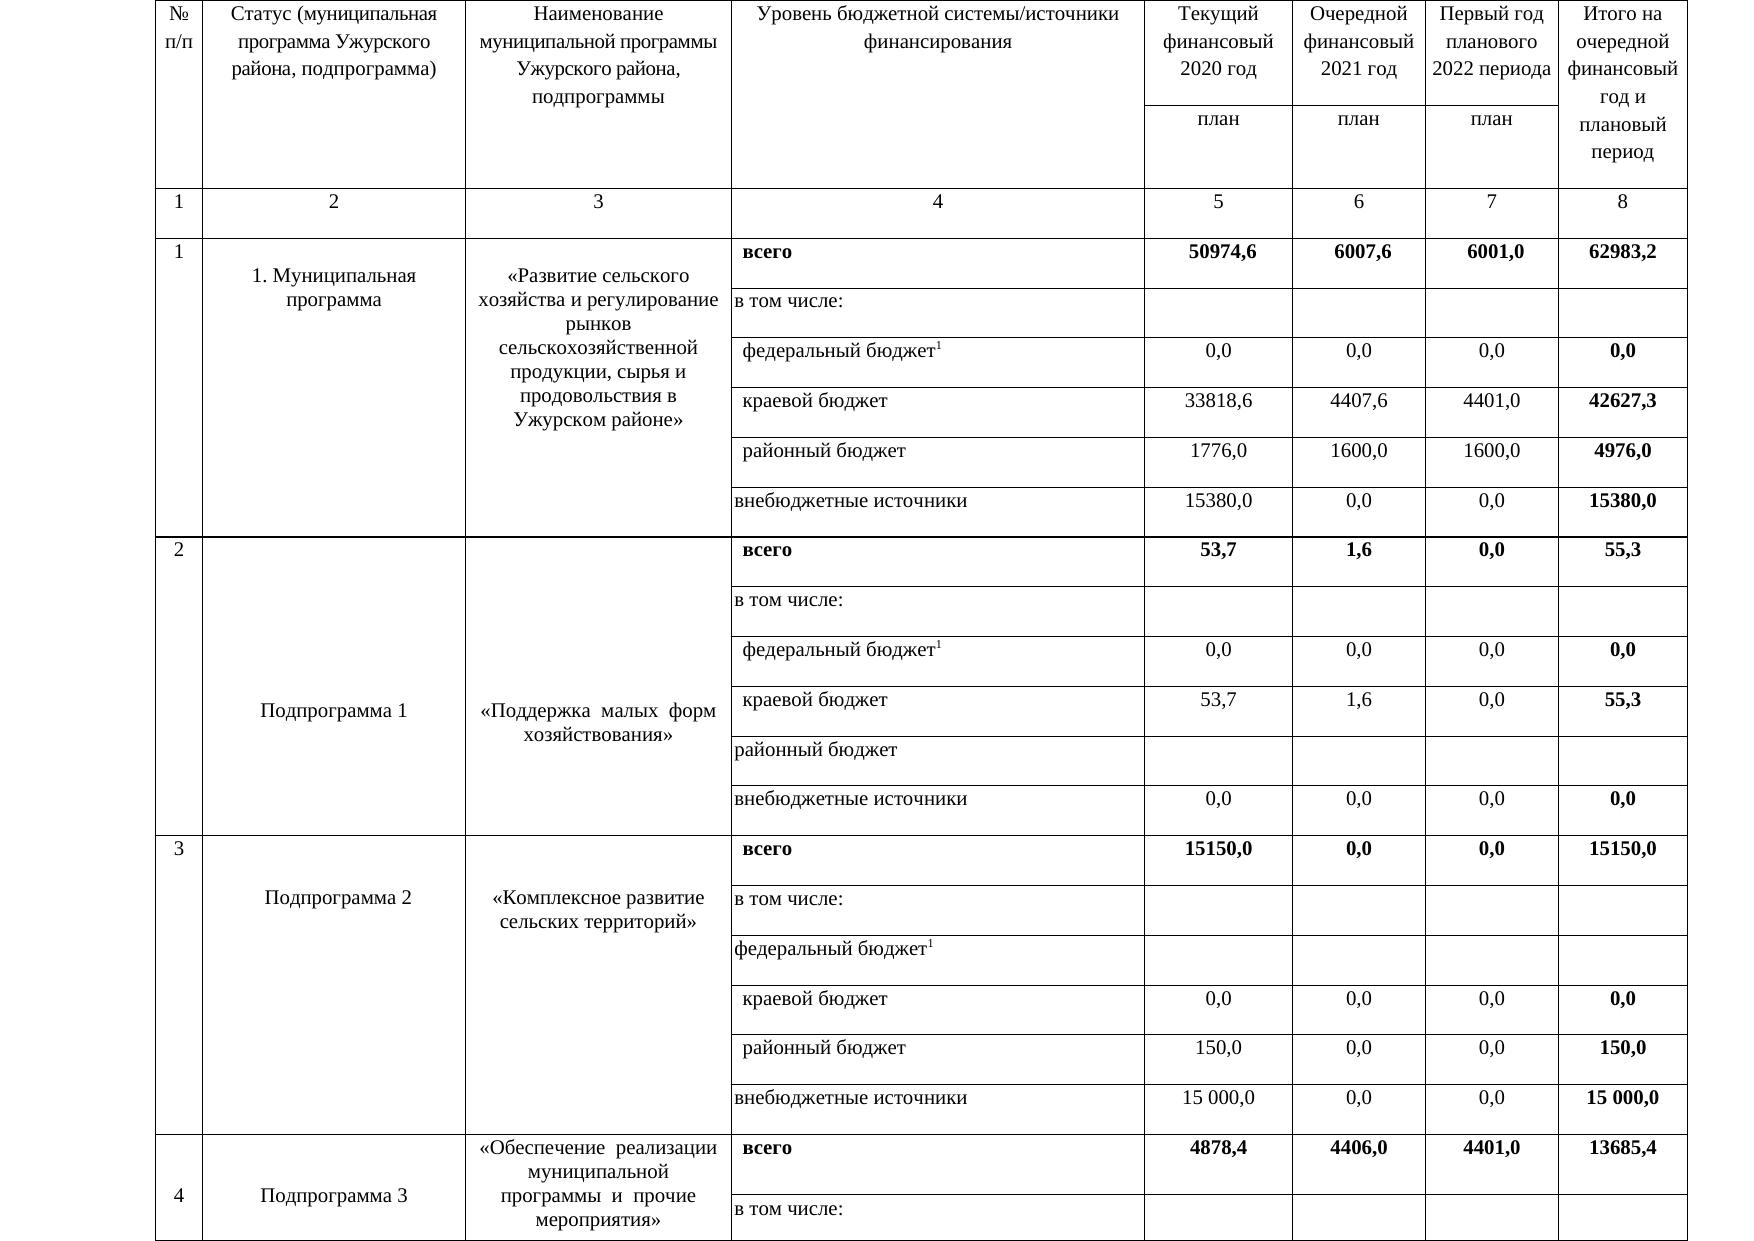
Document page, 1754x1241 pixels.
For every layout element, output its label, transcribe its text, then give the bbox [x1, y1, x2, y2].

table_cell 33818,6 [1145, 388, 1292, 437]
table_cell [1426, 289, 1558, 337]
table_cell 50974,6 [1145, 239, 1292, 287]
table_cell краевой бюджет [732, 388, 1144, 437]
table_header № п/п [156, 1, 202, 188]
table_cell [1559, 289, 1687, 337]
table_cell 0,0 [1559, 637, 1687, 686]
table_cell [1293, 737, 1425, 785]
table_header Итого на очередной финансовый год и плановый период [1559, 1, 1687, 188]
table_cell 0,0 [1293, 836, 1425, 885]
table_cell [1559, 886, 1687, 935]
table_cell 53,7 [1145, 538, 1292, 586]
table_cell 15 000,0 [1559, 1085, 1687, 1134]
table_cell всего [732, 1135, 1144, 1194]
table_cell 150,0 [1559, 1035, 1687, 1084]
table_cell 0,0 [1426, 1035, 1558, 1084]
table_cell 0,0 [1426, 786, 1558, 835]
table_cell 4 [732, 189, 1144, 238]
table_cell [1145, 936, 1292, 984]
table_cell [1145, 737, 1292, 785]
table_cell 4976,0 [1559, 438, 1687, 487]
table_cell 4 [156, 1135, 202, 1240]
table_cell 0,0 [1559, 786, 1687, 835]
table_cell [1293, 886, 1425, 935]
table_cell в том числе: [732, 289, 1144, 337]
table_cell в том числе: [732, 1195, 1144, 1240]
table_cell 0,0 [1293, 986, 1425, 1034]
table_cell 5 [1145, 189, 1292, 238]
table_cell 0,0 [1426, 1085, 1558, 1134]
table_cell план [1426, 106, 1558, 188]
table_header Текущий финансовый 2020 год [1145, 1, 1292, 105]
table_cell 4401,0 [1426, 1135, 1558, 1194]
table_cell 0,0 [1293, 338, 1425, 387]
table_cell всего [732, 239, 1144, 287]
table_header Статус (муниципальная программа Ужурского района, подпрограмма) [203, 1, 465, 188]
table_cell 0,0 [1145, 786, 1292, 835]
table_cell 0,0 [1559, 338, 1687, 387]
table_cell план [1293, 106, 1425, 188]
table_cell 3 [466, 189, 731, 238]
table_cell [1293, 289, 1425, 337]
table_cell 0,0 [1293, 1035, 1425, 1084]
table_cell [1145, 289, 1292, 337]
table_cell федеральный бюджет1 [732, 338, 1144, 387]
table_cell районный бюджет [732, 737, 1144, 785]
table_cell 42627,3 [1559, 388, 1687, 437]
table_cell «Комплексное развитие сельских территорий» [466, 836, 731, 1134]
table_cell 62983,2 [1559, 239, 1687, 287]
table_cell [1145, 886, 1292, 935]
table_cell 6007,6 [1293, 239, 1425, 287]
table_cell [1426, 737, 1558, 785]
table_cell внебюджетные источники [732, 786, 1144, 835]
table_cell [1559, 737, 1687, 785]
table_cell 0,0 [1426, 986, 1558, 1034]
table_cell федеральный бюджет1 [732, 637, 1144, 686]
table_cell внебюджетные источники [732, 1085, 1144, 1134]
table_cell в том числе: [732, 587, 1144, 636]
table_cell краевой бюджет [732, 687, 1144, 736]
table_cell районный бюджет [732, 1035, 1144, 1084]
table_cell 0,0 [1145, 986, 1292, 1034]
table_cell [1426, 1195, 1558, 1240]
table_cell краевой бюджет [732, 986, 1144, 1034]
table_cell 0,0 [1426, 538, 1558, 586]
table_cell [1426, 886, 1558, 935]
table_header Уровень бюджетной системы/источники финансирования [732, 1, 1144, 188]
table_cell 0,0 [1426, 836, 1558, 885]
table_cell 0,0 [1293, 488, 1425, 536]
table_cell 1. Муниципальная программа [203, 239, 465, 536]
table_cell 150,0 [1145, 1035, 1292, 1084]
table_cell Подпрограмма 2 [203, 836, 465, 1134]
table_cell в том числе: [732, 886, 1144, 935]
table_cell [1559, 936, 1687, 984]
table_cell федеральный бюджет1 [732, 936, 1144, 984]
table_cell 1 [156, 189, 202, 238]
table_cell [1293, 587, 1425, 636]
table_cell 0,0 [1145, 338, 1292, 387]
table_cell 2 [156, 538, 202, 835]
table_cell 0,0 [1293, 786, 1425, 835]
table_cell 1 [156, 239, 202, 536]
table_cell 1600,0 [1293, 438, 1425, 487]
table_cell 0,0 [1426, 338, 1558, 387]
table_cell 0,0 [1426, 687, 1558, 736]
table_cell 1,6 [1293, 687, 1425, 736]
table_cell 0,0 [1559, 986, 1687, 1034]
table_cell всего [732, 538, 1144, 586]
table_cell 4401,0 [1426, 388, 1558, 437]
table_cell 53,7 [1145, 687, 1292, 736]
table_cell 15 000,0 [1145, 1085, 1292, 1134]
table_cell 55,3 [1559, 538, 1687, 586]
table_cell 4407,6 [1293, 388, 1425, 437]
table_cell 4406,0 [1293, 1135, 1425, 1194]
table_cell 15150,0 [1145, 836, 1292, 885]
table_cell 0,0 [1293, 1085, 1425, 1134]
table_cell 0,0 [1293, 637, 1425, 686]
table_cell 0,0 [1426, 488, 1558, 536]
table_cell «Развитие сельского хозяйства и регулирование рынков сельскохозяйственной продукции, сырья и продовольствия в Ужурском районе» [466, 239, 731, 536]
table_cell план [1145, 106, 1292, 188]
table_cell 55,3 [1559, 687, 1687, 736]
table_cell «Поддержка малых форм хозяйствования» [466, 538, 731, 835]
table_cell 6001,0 [1426, 239, 1558, 287]
table_cell [1559, 587, 1687, 636]
table_cell 4878,4 [1145, 1135, 1292, 1194]
table_cell 15380,0 [1559, 488, 1687, 536]
table_cell [1426, 587, 1558, 636]
table_cell 1600,0 [1426, 438, 1558, 487]
table_cell «Обеспечение реализации муниципальной программы и прочие мероприятия» [466, 1135, 731, 1240]
table_cell 15380,0 [1145, 488, 1292, 536]
table_cell 3 [156, 836, 202, 1134]
table_cell всего [732, 836, 1144, 885]
table_cell 13685,4 [1559, 1135, 1687, 1194]
table_cell [1145, 587, 1292, 636]
table_header Очередной финансовый 2021 год [1293, 1, 1425, 105]
table_header Наименование муниципальной программы Ужурского района, подпрограммы [466, 1, 731, 188]
table_cell районный бюджет [732, 438, 1144, 487]
table_cell Подпрограмма 3 [203, 1135, 465, 1240]
table_cell [1559, 1195, 1687, 1240]
table_cell 0,0 [1426, 637, 1558, 686]
table_header Первый год планового 2022 периода [1426, 1, 1558, 105]
table_cell 8 [1559, 189, 1687, 238]
table_cell 2 [203, 189, 465, 238]
table_cell [1145, 1195, 1292, 1240]
table_cell [1293, 1195, 1425, 1240]
table_cell [1293, 936, 1425, 984]
table_cell 15150,0 [1559, 836, 1687, 885]
table_cell 7 [1426, 189, 1558, 238]
table_cell Подпрограмма 1 [203, 538, 465, 835]
table_cell 1776,0 [1145, 438, 1292, 487]
table_cell 6 [1293, 189, 1425, 238]
table_cell внебюджетные источники [732, 488, 1144, 536]
table_cell [1426, 936, 1558, 984]
table_cell 1,6 [1293, 538, 1425, 586]
table_cell 0,0 [1145, 637, 1292, 686]
